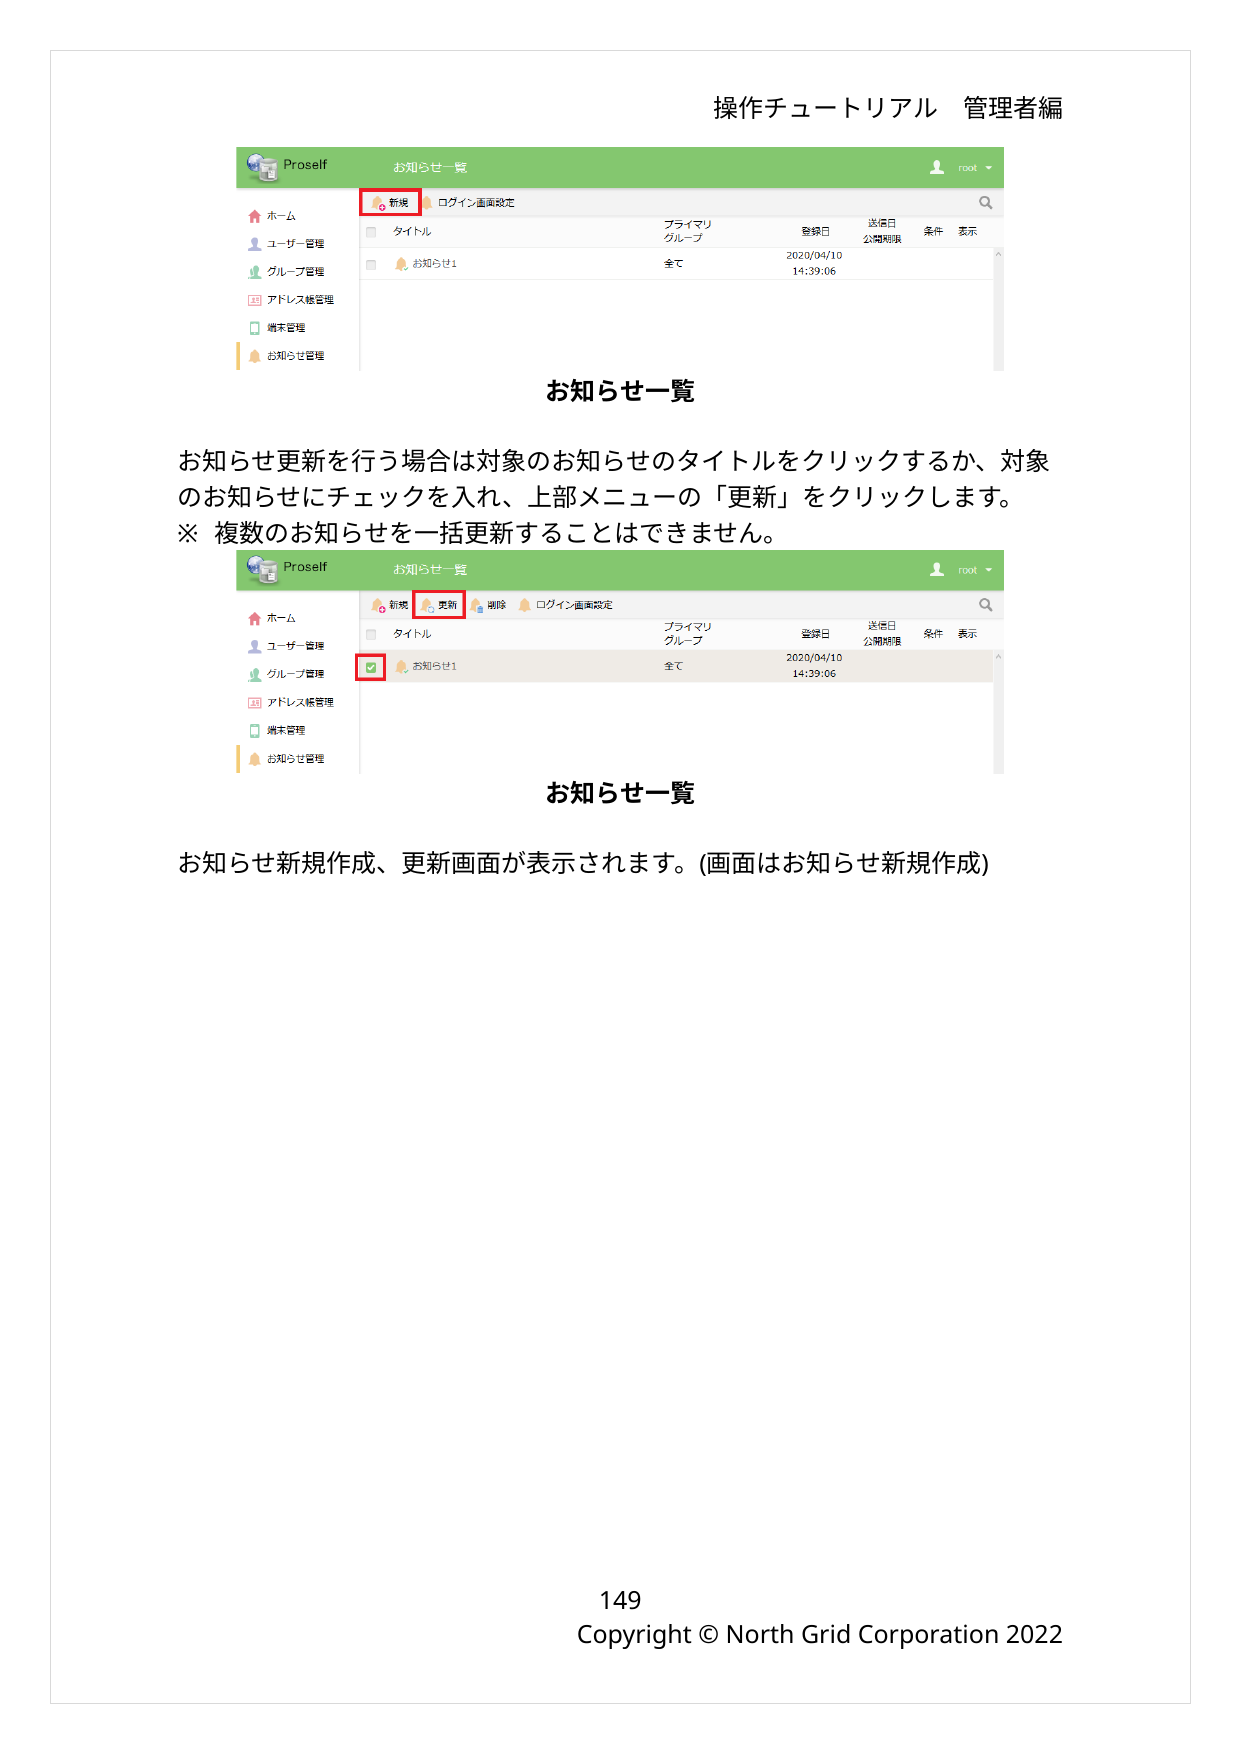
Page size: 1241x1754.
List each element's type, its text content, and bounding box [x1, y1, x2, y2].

list 複数のお知らせを一括更新することはできません。 [177, 514, 1063, 550]
picture [236, 147, 1004, 371]
text お知らせ一覧 [177, 371, 1063, 407]
text お知らせ一覧 [177, 773, 1063, 809]
text お知らせ新規作成、更新画面が表示されます。(画面はお知らせ新規作成) [177, 843, 1063, 880]
picture [236, 550, 1004, 774]
text お知らせ更新を行う場合は対象のお知らせのタイトルをクリックするか、対象のお知らせにチェックを入れ、上部メニューの「更新」をクリックします。 [177, 441, 1063, 514]
